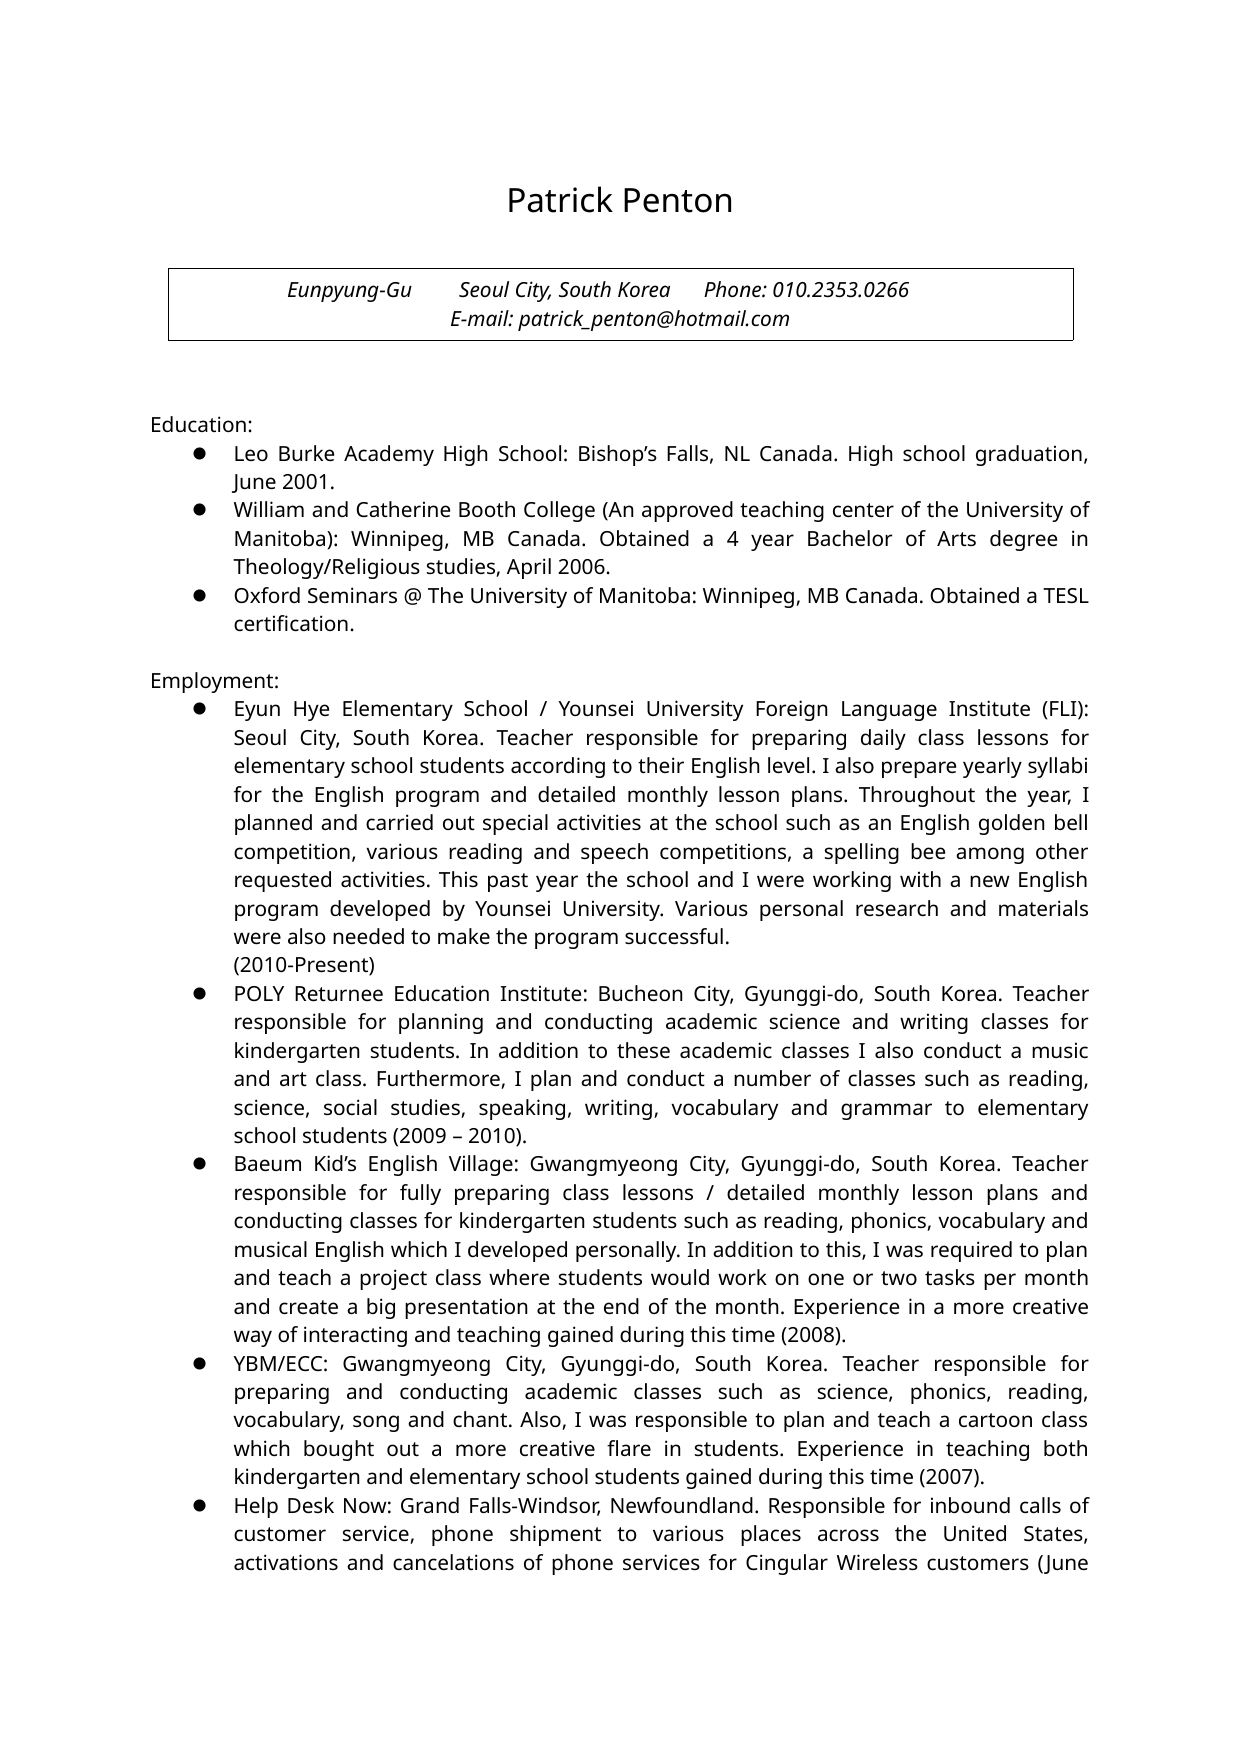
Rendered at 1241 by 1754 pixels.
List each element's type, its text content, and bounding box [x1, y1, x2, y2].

list Eyun Hye Elementary School / Younsei University Foreign Language Institute (FLI): Seoul City, South Korea. Teacher responsible for preparing daily class lessons for elementary school students according to their English level. I also prepare yearly syllabi for the English program and detailed monthly lesson plans. Throughout the year, I planned and carried out special activities at the school such as an English golden bell competition, various reading and speech competitions, a spelling bee among other requested activities. This past year the school and I were working with a new English program developed by Younsei University. Various personal research and materials were also needed to make the program successful. [192, 694, 1090, 951]
list Baeum Kid’s English Village: Gwangmyeong City, Gyunggi-do, South Korea. Teacher responsible for fully preparing class lessons / detailed monthly lesson plans and conducting classes for kindergarten students such as reading, phonics, vocabulary and musical English which I developed personally. In addition to this, I was required to plan and teach a project class where students would work on one or two tasks per month and create a big presentation at the end of the month. Experience in a more creative way of interacting and teaching gained during this time (2008). [192, 1149, 1090, 1349]
list YBM/ECC: Gwangmyeong City, Gyunggi-do, South Korea. Teacher responsible for preparing and conducting academic classes such as science, phonics, reading, vocabulary, song and chant. Also, I was responsible to plan and teach a cartoon class which bought out a more creative flare in students. Experience in teaching both kindergarten and elementary school students gained during this time (2007). [192, 1349, 1090, 1491]
list (2010-Present) [233, 951, 1090, 979]
list Leo Burke Academy High School: Bishop’s Falls, NL Canada. High school graduation, June 2001. [192, 439, 1090, 496]
list William and Catherine Booth College (An approved teaching center of the University of Manitoba): Winnipeg, MB Canada. Obtained a 4 year Bachelor of Arts degree in Theology/Religious studies, April 2006. [192, 496, 1090, 581]
text Employment: [150, 666, 1090, 694]
text Education: [150, 410, 1090, 439]
list Oxford Seminars @ The University of Manitoba: Winnipeg, MB Canada. Obtained a TESL certification. [192, 581, 1090, 638]
list POLY Returnee Education Institute: Bucheon City, Gyunggi-do, South Korea. Teacher responsible for planning and conducting academic science and writing classes for kindergarten students. In addition to these academic classes I also conduct a music and art class. Furthermore, I plan and conduct a number of classes such as reading, science, social studies, speaking, writing, vocabulary and grammar to elementary school students (2009 – 2010). [192, 979, 1090, 1149]
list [192, 1491, 1090, 1576]
text Patrick Penton [150, 177, 1090, 223]
